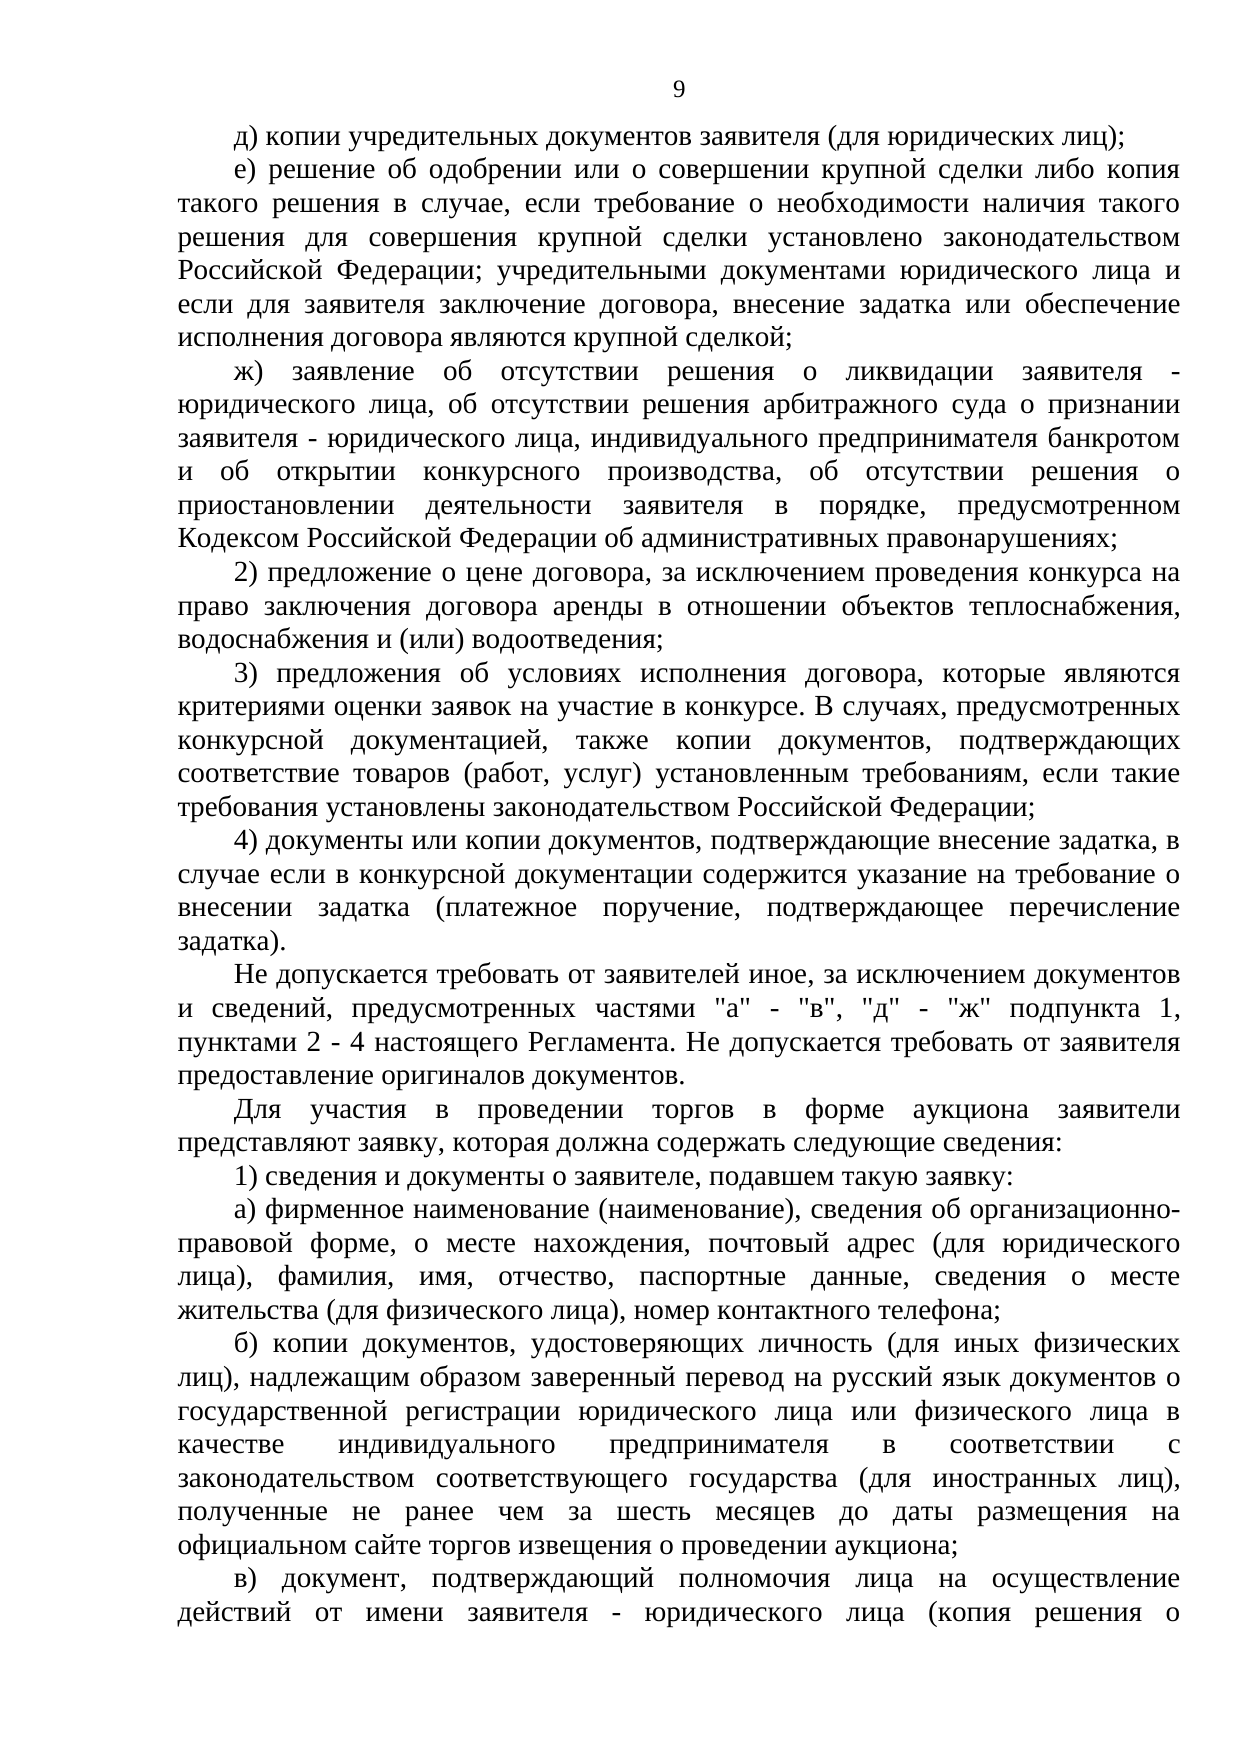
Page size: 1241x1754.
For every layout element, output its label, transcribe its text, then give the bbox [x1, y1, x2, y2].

text д) копии учредительных документов заявителя (для юридических лиц); [177, 118, 1181, 152]
text а) фирменное наименование (наименование), сведения об организационно-правовой форме, о месте нахождения, почтовый адрес (для юридического лица), фамилия, имя, отчество, паспортные данные, сведения о месте жительства (для физического лица), номер контактного телефона; [177, 1191, 1181, 1326]
text 2) предложение о цене договора, за исключением проведения конкурса на право заключения договора аренды в отношении объектов теплоснабжения, водоснабжения и (или) водоотведения; [177, 554, 1181, 655]
text ж) заявление об отсутствии решения о ликвидации заявителя - юридического лица, об отсутствии решения арбитражного суда о признании заявителя - юридического лица, индивидуального предпринимателя банкротом и об открытии конкурсного производства, об отсутствии решения о приостановлении деятельности заявителя в порядке, предусмотренном Кодексом Российской Федерации об административных правонарушениях; [177, 353, 1181, 554]
text 4) документы или копии документов, подтверждающие внесение задатка, в случае если в конкурсной документации содержится указание на требование о внесении задатка (платежное поручение, подтверждающее перечисление задатка). [177, 822, 1181, 957]
text 1) сведения и документы о заявителе, подавшем такую заявку: [177, 1158, 1181, 1191]
text Для участия в проведении торгов в форме аукциона заявители представляют заявку, которая должна содержать следующие сведения: [177, 1091, 1181, 1158]
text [177, 1560, 1181, 1627]
text е) решение об одобрении или о совершении крупной сделки либо копия такого решения в случае, если требование о необходимости наличия такого решения для совершения крупной сделки установлено законодательством Российской Федерации; учредительными документами юридического лица и если для заявителя заключение договора, внесение задатка или обеспечение исполнения договора являются крупной сделкой; [177, 152, 1181, 353]
text б) копии документов, удостоверяющих личность (для иных физических лиц), надлежащим образом заверенный перевод на русский язык документов о государственной регистрации юридического лица или физического лица в качестве индивидуального предпринимателя в соответствии с законодательством соответствующего государства (для иностранных лиц), полученные не ранее чем за шесть месяцев до даты размещения на официальном сайте торгов извещения о проведении аукциона; [177, 1326, 1181, 1560]
text 3) предложения об условиях исполнения договора, которые являются критериями оценки заявок на участие в конкурсе. В случаях, предусмотренных конкурсной документацией, также копии документов, подтверждающих соответствие товаров (работ, услуг) установленным требованиям, если такие требования установлены законодательством Российской Федерации; [177, 655, 1181, 822]
text Не допускается требовать от заявителей иное, за исключением документов и сведений, предусмотренных частями "а" - "в", "д" - "ж" подпункта 1, пунктами 2 - 4 настоящего Регламента. Не допускается требовать от заявителя предоставление оригиналов документов. [177, 957, 1181, 1091]
